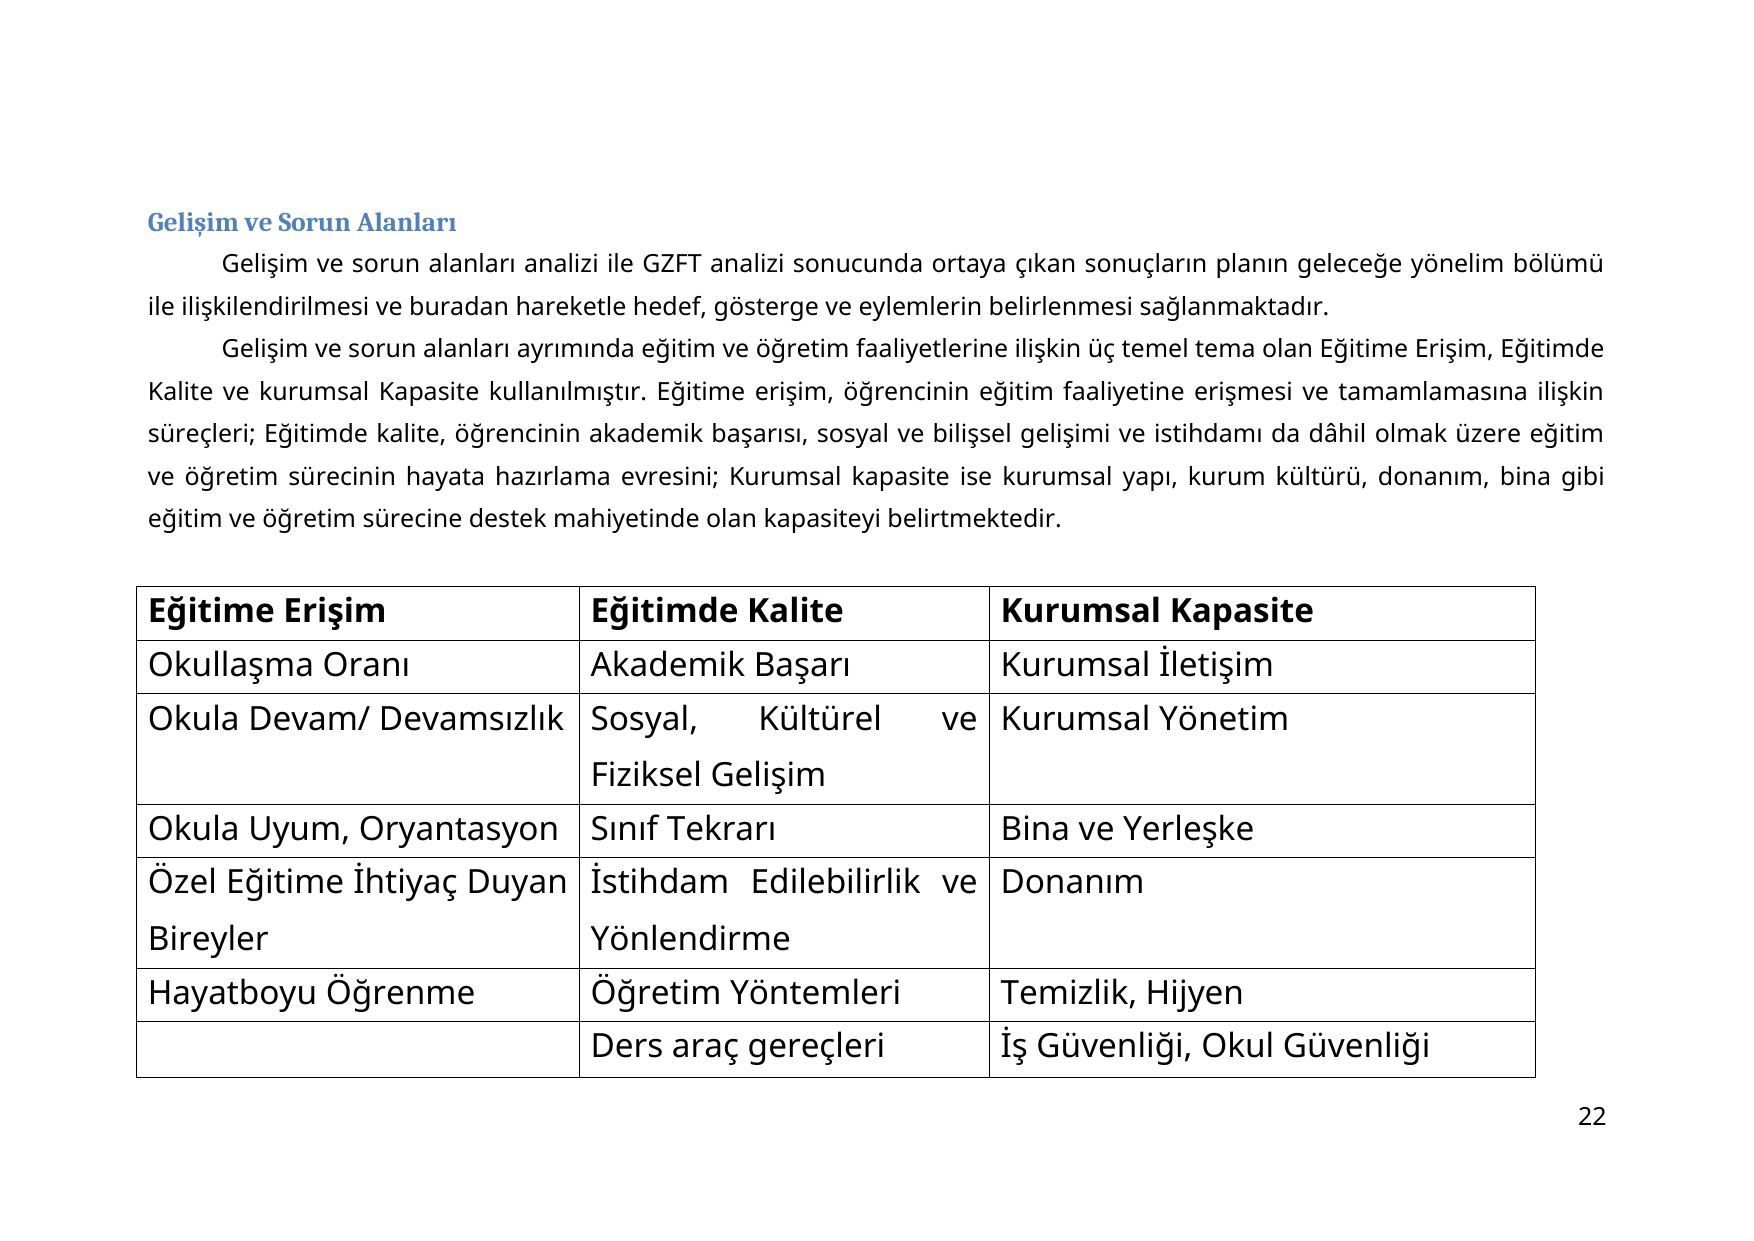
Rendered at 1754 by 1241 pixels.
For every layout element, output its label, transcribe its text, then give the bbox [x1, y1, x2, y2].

table_header Eğitime Erişim [137, 587, 579, 640]
table_cell Donanım [990, 858, 1535, 967]
table_cell Özel Eğitime İhtiyaç Duyan Bireyler [137, 858, 579, 967]
table_cell Kurumsal İletişim [990, 641, 1535, 693]
table_cell İstihdam Edilebilirlik ve Yönlendirme [580, 858, 989, 967]
table_header Eğitimde Kalite [580, 587, 989, 640]
text Gelişim ve sorun alanları analizi ile GZFT analizi sonucunda ortaya çıkan sonuçların planın geleceğe yönelim bölümü ile ilişkilendirilmesi ve buradan hareketle hedef, gösterge ve eylemlerin belirlenmesi sağlanmaktadır. [148, 246, 1606, 323]
text Gelişim ve sorun alanları ayrımında eğitim ve öğretim faaliyetlerine ilişkin üç temel tema olan Eğitime Erişim, Eğitimde Kalite ve kurumsal Kapasite kullanılmıştır. Eğitime erişim, öğrencinin eğitim faaliyetine erişmesi ve tamamlamasına ilişkin süreçleri; Eğitimde kalite, öğrencinin akademik başarısı, sosyal ve bilişsel gelişimi ve istihdamı da dâhil olmak üzere eğitim ve öğretim sürecinin hayata hazırlama evresini; Kurumsal kapasite ise kurumsal yapı, kurum kültürü, donanım, bina gibi eğitim ve öğretim sürecine destek mahiyetinde olan kapasiteyi belirtmektedir. [148, 331, 1606, 535]
table_cell Bina ve Yerleşke [990, 805, 1535, 857]
subtitle Gelişim ve Sorun Alanları [148, 207, 1606, 238]
table_cell Ders araç gereçleri [580, 1022, 989, 1077]
table_cell Akademik Başarı [580, 641, 989, 693]
table_cell İş Güvenliği, Okul Güvenliği [990, 1022, 1535, 1077]
table_cell Hayatboyu Öğrenme [137, 969, 579, 1021]
table_cell Sosyal, Kültürel ve Fiziksel Gelişim [580, 694, 989, 803]
table_header Kurumsal Kapasite [990, 587, 1535, 640]
table_cell Okula Uyum, Oryantasyon [137, 805, 579, 857]
table_cell Okullaşma Oranı [137, 641, 579, 693]
table_cell Kurumsal Yönetim [990, 694, 1535, 803]
table_cell Sınıf Tekrarı [580, 805, 989, 857]
table_cell Temizlik, Hijyen [990, 969, 1535, 1021]
table_cell Öğretim Yöntemleri [580, 969, 989, 1021]
table_cell Okula Devam/ Devamsızlık [137, 694, 579, 803]
table_cell [137, 1022, 579, 1077]
